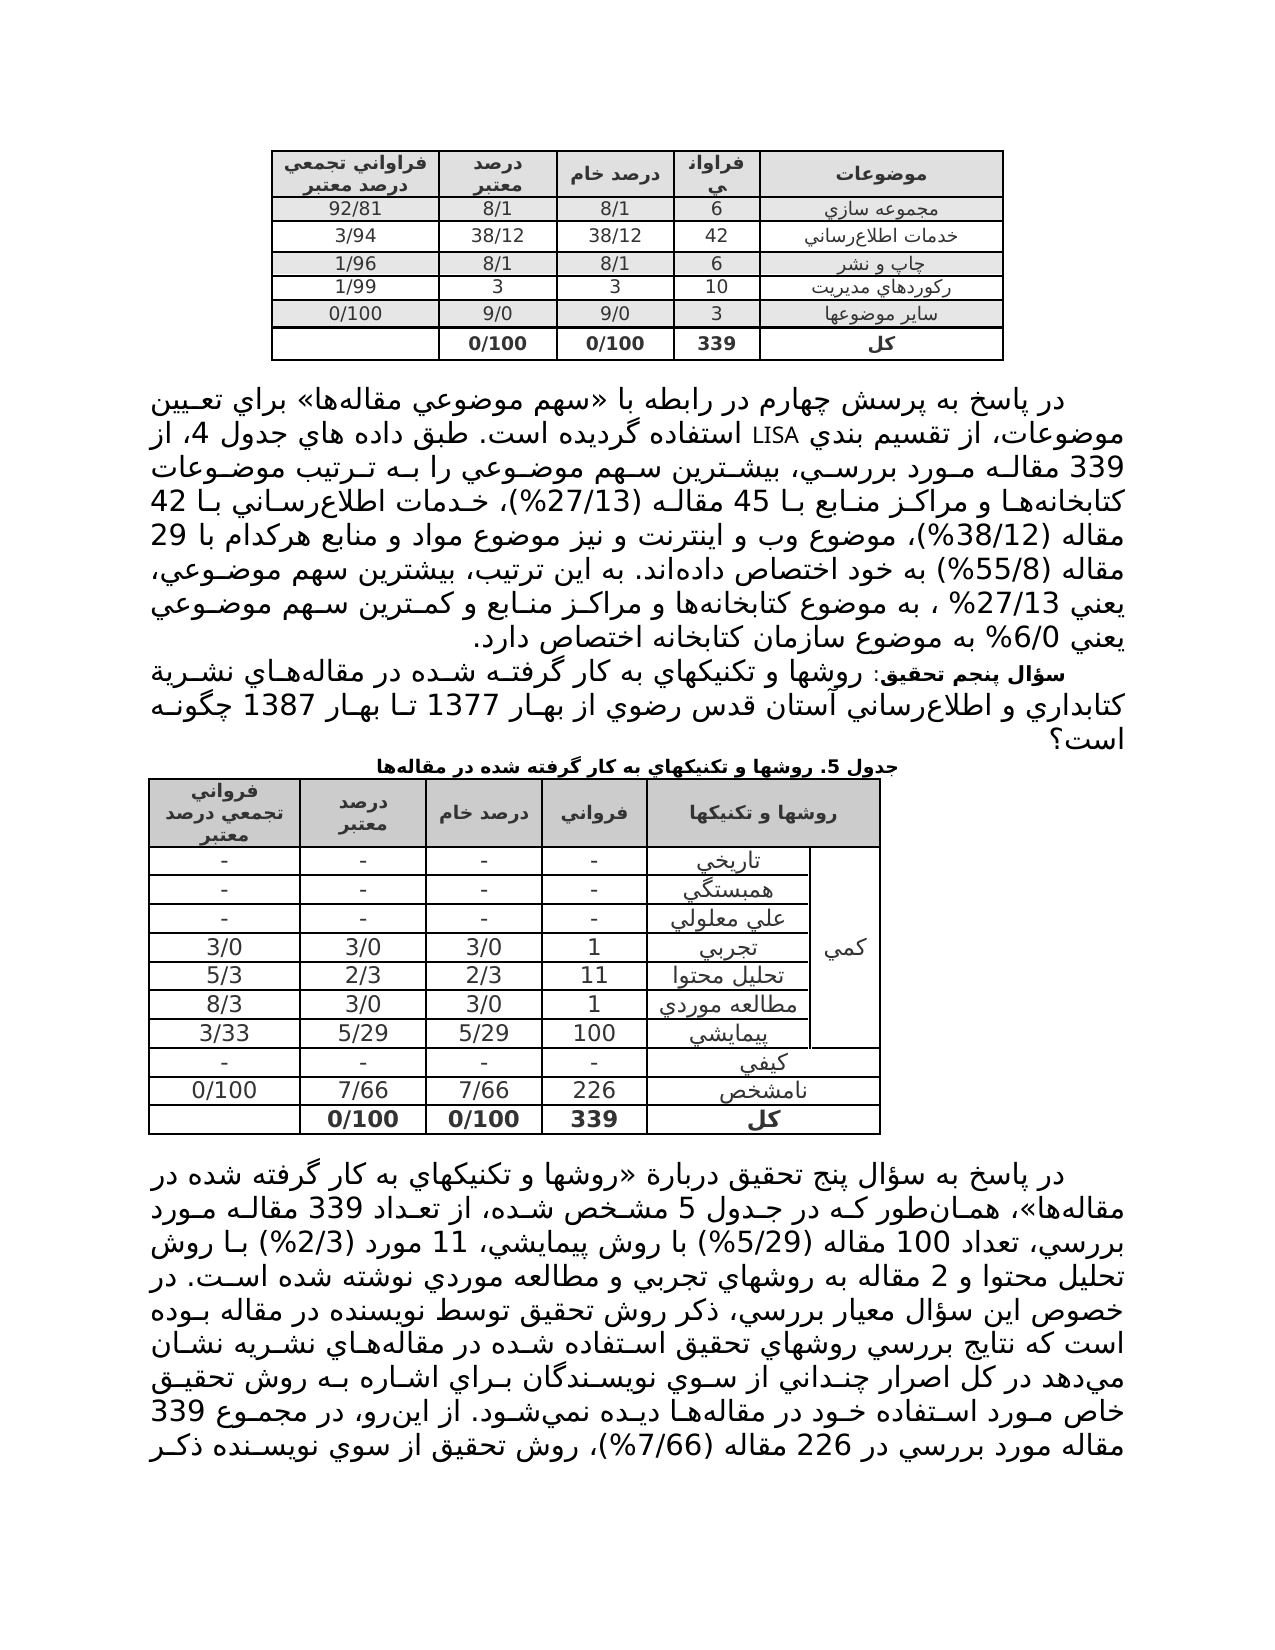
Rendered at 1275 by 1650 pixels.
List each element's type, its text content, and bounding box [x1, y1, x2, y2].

table_header درصد خام [427, 780, 541, 846]
table_cell ساير موضوعها [761, 301, 1002, 326]
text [150, 1157, 1125, 1463]
table_cell تحليل محتوا [648, 961, 809, 989]
table_cell نامشخص [648, 1078, 879, 1104]
table_header روشها و تكنيكها [648, 780, 879, 846]
table_cell مجموعه سازي [761, 198, 1002, 220]
text سؤال پنجم تحقيق: روشها و تكنيكهاي به كار گرفته شده در مقاله‌هاي نشرية كتابداري و اطلاع‌رساني آستان قدس رضوي از بهار 1377 تا بهار 1387 چگونه است؟ [150, 654, 1125, 756]
table_cell همبستگي [648, 874, 809, 903]
table_cell كل [648, 1106, 879, 1133]
table_cell 0/100 [440, 329, 556, 358]
text در پاسخ به پرسش چهارم در رابطه با «سهم موضوعي مقاله‌ها» براي تعيين موضوعات، از تقسيم بندي LISA استفاده گرديده است. طبق داده هاي جدول 4، از 339 مقاله مورد بررسي، بيشترين سهم موضوعي را به ترتيب موضوعات كتابخانه‌ها و مراكز منابع با 45 مقاله (27/13%)، خدمات اطلاع‌رساني با 42 مقاله (38/12%)، موضوع وب و اينترنت و نيز موضوع مواد و منابع هركدام با 29 مقاله (55/8%) به خود اختصاص داده‌اند. به اين ترتيب، بيشترين سهم موضوعي، يعني 27/13% ، به موضوع كتابخانه‌ها و مراكز منابع و كمترين سهم موضوعي يعني 6/0% به موضوع سازمان كتابخانه اختصاص دارد. [150, 382, 1125, 654]
table_header فرواني [543, 780, 646, 846]
table_cell - [301, 848, 425, 874]
table_cell 100 [543, 1020, 646, 1047]
table_cell - [150, 1049, 299, 1076]
table_header فرواني تجمعي درصد معتبر [150, 780, 299, 846]
table_cell 92/81 [273, 198, 438, 220]
table_cell 3/0 [427, 934, 541, 961]
table_cell 6 [675, 198, 759, 220]
table_cell - [543, 905, 646, 932]
table_cell 3/94 [273, 222, 438, 251]
table_cell پيمايشي [648, 1018, 809, 1047]
table_cell 8/1 [558, 198, 673, 220]
table_cell - [543, 1049, 646, 1076]
table_cell 8/3 [150, 991, 299, 1018]
table_cell 0/100 [301, 1106, 425, 1133]
table_header درصد خام [558, 152, 673, 196]
table_cell 3 [558, 277, 673, 298]
table_cell [150, 1106, 299, 1133]
table_cell 8/1 [558, 253, 673, 274]
table_cell 1/96 [273, 253, 438, 274]
table_cell 7/66 [301, 1078, 425, 1104]
table_cell - [543, 848, 646, 874]
table_cell 2/3 [301, 963, 425, 989]
table_cell - [150, 876, 299, 903]
table_cell تاريخي [648, 848, 809, 874]
table_cell 3/0 [150, 934, 299, 961]
table_cell - [543, 876, 646, 903]
table_cell 3 [675, 301, 759, 326]
table_cell 38/12 [440, 222, 556, 251]
table_cell 1 [543, 991, 646, 1018]
table_cell - [301, 905, 425, 932]
table_cell - [427, 876, 541, 903]
table_cell 0/100 [150, 1078, 299, 1104]
table_header درصد معتبر [440, 152, 556, 196]
table_cell 1 [543, 934, 646, 961]
table_cell 1/99 [273, 277, 438, 298]
table_cell 5/3 [150, 963, 299, 989]
table_cell 3 [440, 277, 556, 298]
table_cell 3/0 [427, 991, 541, 1018]
table_cell - [150, 905, 299, 932]
table_cell ركوردهاي مديريت [761, 277, 1002, 298]
table_cell مطالعه موردي [648, 989, 809, 1018]
table_cell 11 [543, 963, 646, 989]
table_cell 6 [675, 253, 759, 274]
table_cell تجربي [648, 932, 809, 961]
table_cell 0/100 [427, 1106, 541, 1133]
table_cell چاپ و نشر [761, 253, 1002, 274]
table_cell 3/0 [301, 991, 425, 1018]
table_cell كل [761, 329, 1002, 358]
table_cell 8/1 [440, 198, 556, 220]
table_cell 3/0 [301, 934, 425, 961]
table_header موضوعات [761, 152, 1002, 196]
table_cell 339 [543, 1106, 646, 1133]
table_cell 339 [675, 329, 759, 358]
table_cell 42 [675, 222, 759, 251]
table_cell 0/100 [558, 329, 673, 358]
table_cell خدمات اطلاع‌رساني [761, 222, 1002, 251]
text جدول 5. روشها و تكنيكهاي به كار گرفته شده در مقاله‌ها [150, 756, 1125, 778]
table_cell 7/66 [427, 1078, 541, 1104]
table_header درصد معتبر [301, 780, 425, 846]
table_cell 9/0 [558, 301, 673, 326]
table_cell 0/100 [273, 301, 438, 326]
table_cell - [427, 905, 541, 932]
table_cell 38/12 [558, 222, 673, 251]
table_cell - [301, 876, 425, 903]
table_cell - [301, 1049, 425, 1076]
table_cell [273, 329, 438, 358]
table_cell 2/3 [427, 963, 541, 989]
table_header فراواني تجمعي درصد معتبر [273, 152, 438, 196]
table_cell 8/1 [440, 253, 556, 274]
table_cell كمي [811, 848, 879, 1047]
table_cell 5/29 [427, 1020, 541, 1047]
table_cell - [427, 1049, 541, 1076]
table_cell علي معلولي [648, 903, 809, 932]
table_cell كيفي [648, 1047, 879, 1076]
table_header فراواني [675, 152, 759, 196]
table_cell - [427, 848, 541, 874]
table_cell 3/33 [150, 1020, 299, 1047]
table_cell 226 [543, 1078, 646, 1104]
table_cell 10 [675, 277, 759, 298]
table_cell 9/0 [440, 301, 556, 326]
table_cell 5/29 [301, 1020, 425, 1047]
table_cell - [150, 848, 299, 874]
